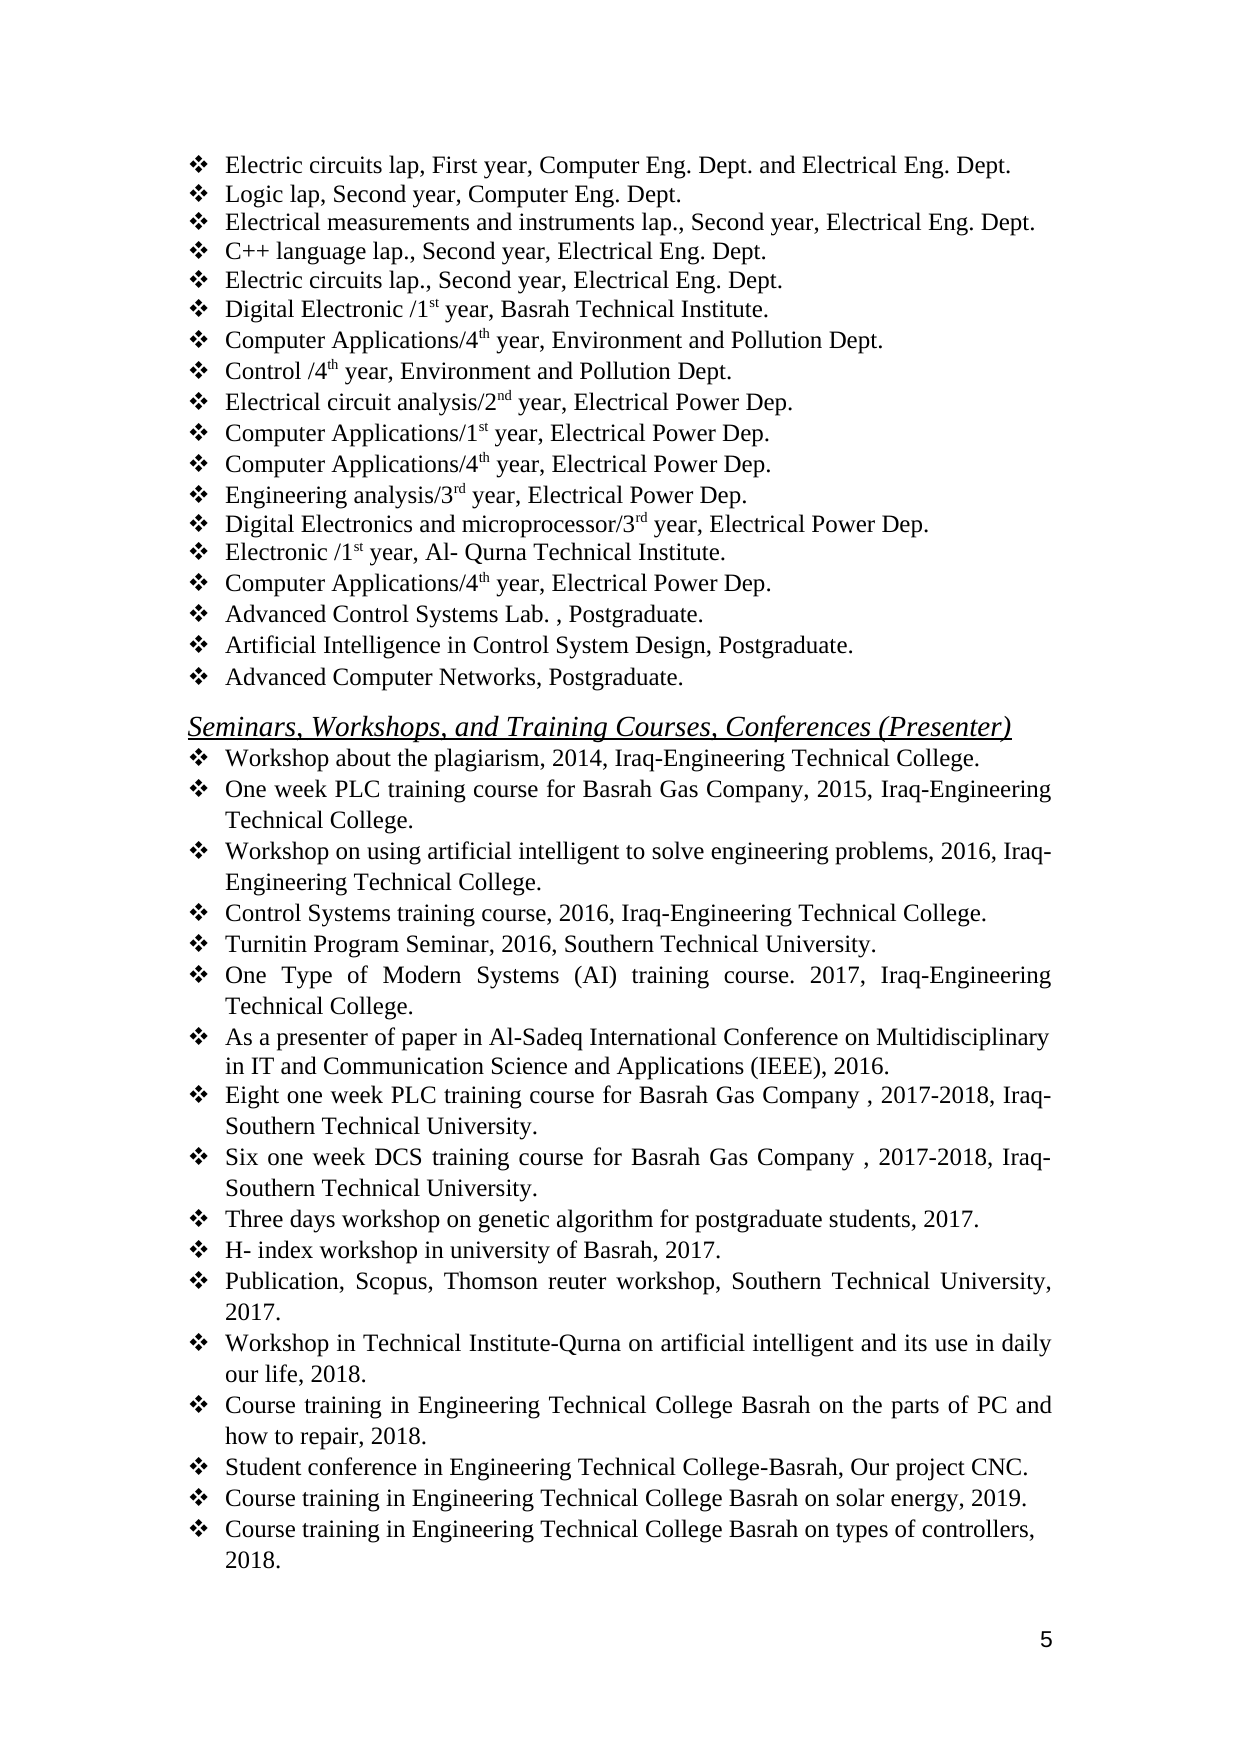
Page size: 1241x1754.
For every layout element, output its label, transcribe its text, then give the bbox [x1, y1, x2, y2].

list Electrical circuit analysis/2nd year, Electrical Power Dep. [187, 387, 1053, 416]
list Computer Applications/4th year, Electrical Power Dep. [187, 449, 1053, 478]
list Course training in Engineering Technical College Basrah on types of controllers, 2018. [187, 1514, 1053, 1574]
list Advanced Control Systems Lab. , Postgraduate. [187, 599, 1053, 628]
list Eight one week PLC training course for Basrah Gas Company , 2017-2018, Iraq- Southern Technical University. [187, 1080, 1053, 1139]
list Course training in Engineering Technical College Basrah on the parts of PC and how to repair, 2018. [187, 1390, 1053, 1450]
list One week PLC training course for Basrah Gas Company, 2015, Iraq-Engineering Technical College. [187, 774, 1053, 834]
list Digital Electronic /1st year, Basrah Technical Institute. [187, 294, 1053, 322]
list Logic lap, Second year, Computer Eng. Dept. [187, 179, 1053, 207]
list Artificial Intelligence in Control System Design, Postgraduate. [187, 631, 1053, 659]
list Workshop about the plagiarism, 2014, Iraq-Engineering Technical College. [187, 743, 1053, 772]
list Control /4th year, Environment and Pollution Dept. [187, 356, 1053, 384]
list As a presenter of paper in Al-Sadeq International Conference on Multidisciplinary in IT and Communication Science and Applications (IEEE), 2016. [187, 1022, 1053, 1080]
list Course training in Engineering Technical College Basrah on solar energy, 2019. [187, 1483, 1053, 1512]
list Computer Applications/4th year, Electrical Power Dep. [187, 568, 1053, 597]
list C++ language lap., Second year, Electrical Eng. Dept. [187, 236, 1053, 265]
list One Type of Modern Systems (AI) training course. 2017, Iraq-Engineering Technical College. [187, 960, 1053, 1020]
list Six one week DCS training course for Basrah Gas Company , 2017-2018, Iraq-Southern Technical University. [187, 1142, 1053, 1202]
text Seminars, Workshops, and Training Courses, Conferences (Presenter) [187, 709, 1053, 743]
list Electric circuits lap., Second year, Electrical Eng. Dept. [187, 265, 1053, 294]
list Computer Applications/4th year, Environment and Pollution Dept. [187, 325, 1053, 353]
list Student conference in Engineering Technical College-Basrah, Our project CNC. [187, 1452, 1053, 1481]
list H- index workshop in university of Basrah, 2017. [187, 1235, 1053, 1264]
list Control Systems training course, 2016, Iraq-Engineering Technical College. [187, 898, 1053, 927]
list Electrical measurements and instruments lap., Second year, Electrical Eng. Dept. [187, 207, 1053, 236]
list Workshop on using artificial intelligent to solve engineering problems, 2016, Iraq-Engineering Technical College. [187, 836, 1053, 896]
list Electronic /1st year, Al- Qurna Technical Institute. [187, 537, 1053, 566]
list Digital Electronics and microprocessor/3rd year, Electrical Power Dep. [187, 509, 1053, 537]
list Engineering analysis/3rd year, Electrical Power Dep. [187, 480, 1053, 509]
list Workshop in Technical Institute-Qurna on artificial intelligent and its use in daily our life, 2018. [187, 1328, 1053, 1388]
list Advanced Computer Networks, Postgraduate. [187, 662, 1053, 690]
list Three days workshop on genetic algorithm for postgraduate students, 2017. [187, 1204, 1053, 1233]
list Turnitin Program Seminar, 2016, Southern Technical University. [187, 929, 1053, 958]
list Publication, Scopus, Thomson reuter workshop, Southern Technical University, 2017. [187, 1266, 1053, 1326]
list Computer Applications/1st year, Electrical Power Dep. [187, 418, 1053, 447]
list Electric circuits lap, First year, Computer Eng. Dept. and Electrical Eng. Dept. [187, 150, 1053, 179]
